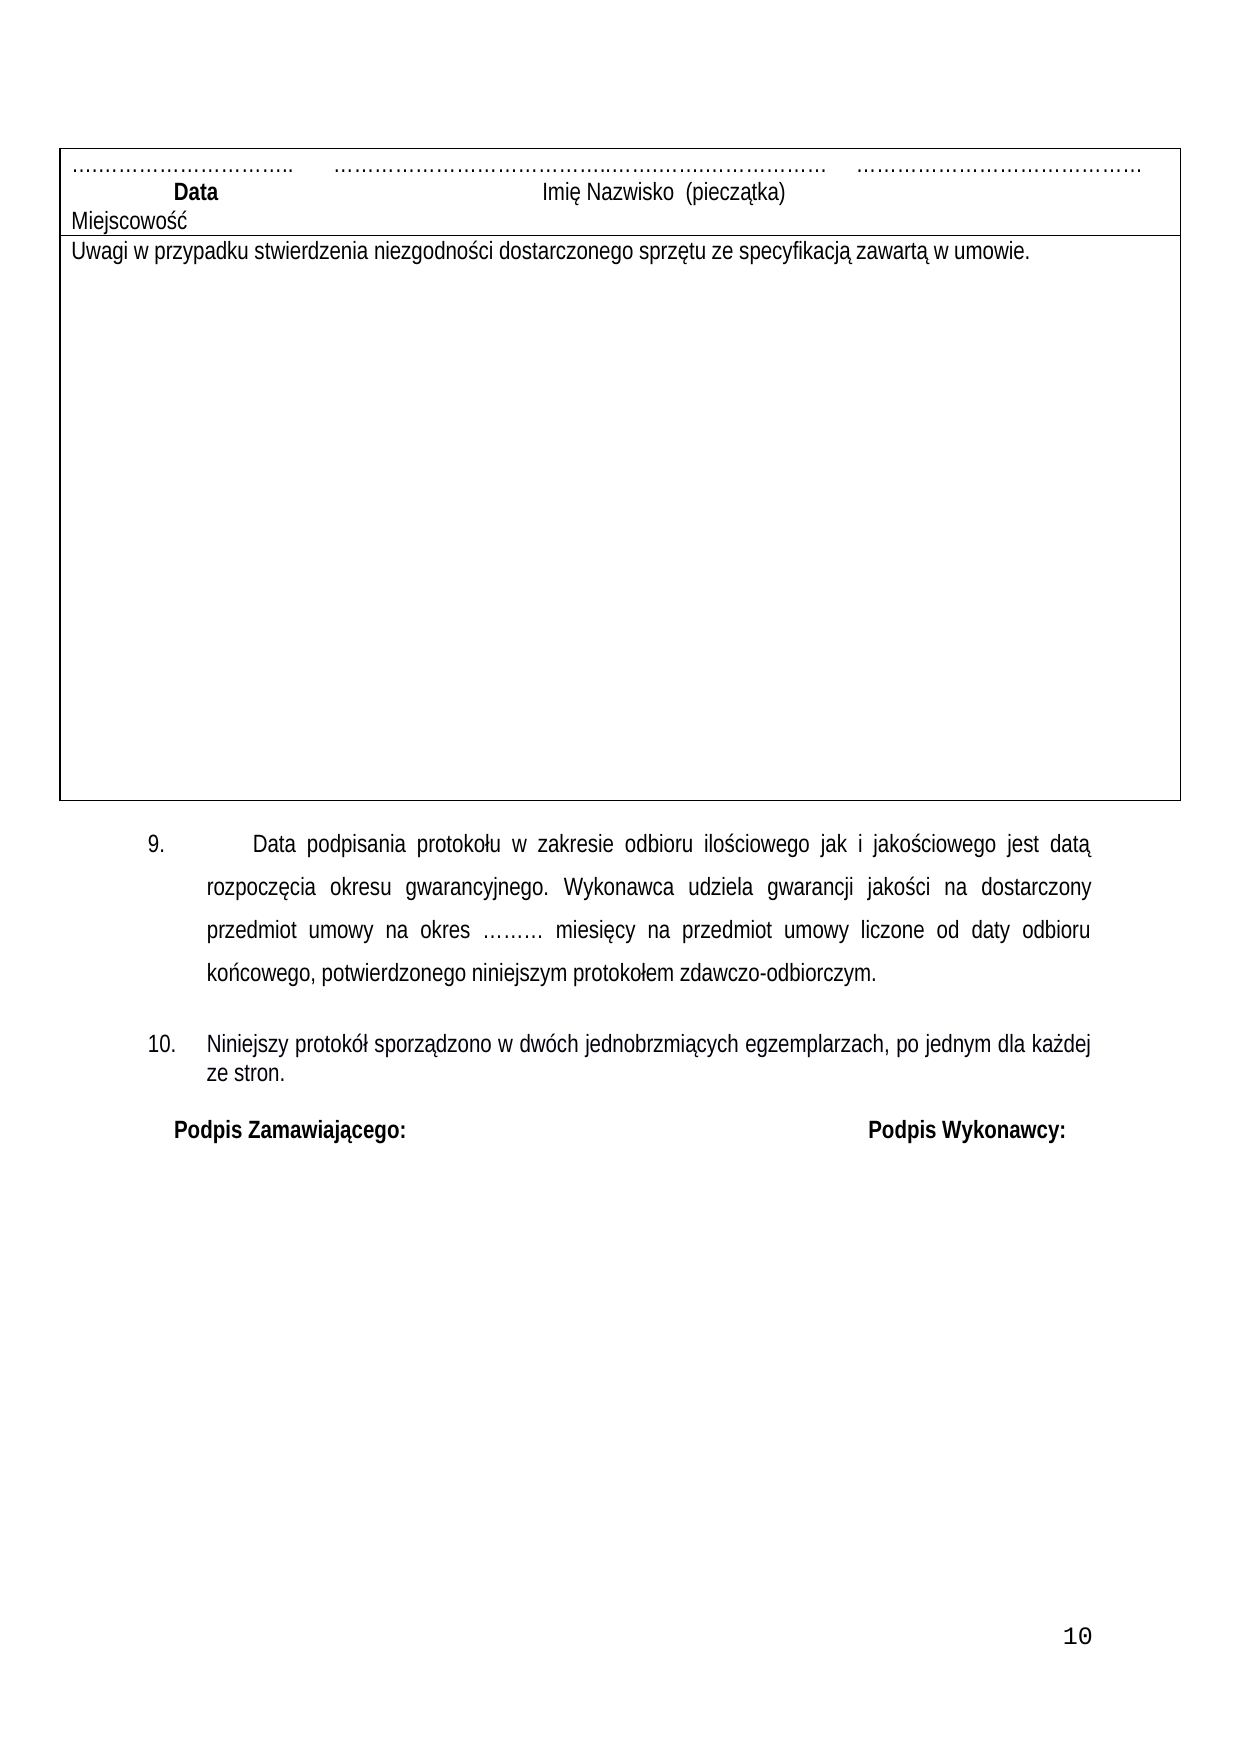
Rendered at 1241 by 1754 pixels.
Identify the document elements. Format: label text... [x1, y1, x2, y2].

table_cell Uwagi w przypadku stwierdzenia niezgodności dostarczonego sprzętu ze specyfikacją zawartą w umowie. [61, 236, 1180, 799]
text 9. Data podpisania protokołu w zakresie odbioru ilościowego jak i jakościowego jest datą rozpoczęcia okresu gwarancyjnego. Wykonawca udziela gwarancji jakości na dostarczony przedmiot umowy na okres ……… miesięcy na przedmiot umowy liczone od daty odbioru końcowego, potwierdzonego niniejszym protokołem zdawczo-odbiorczym. [148, 829, 1093, 987]
text Podpis Zamawiającego: Podpis Wykonawcy: [148, 1115, 1093, 1144]
text 10. Niniejszy protokół sporządzono w dwóch jednobrzmiących egzemplarzach, po jednym dla każdej ze stron. [148, 1029, 1093, 1087]
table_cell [61, 149, 1180, 234]
